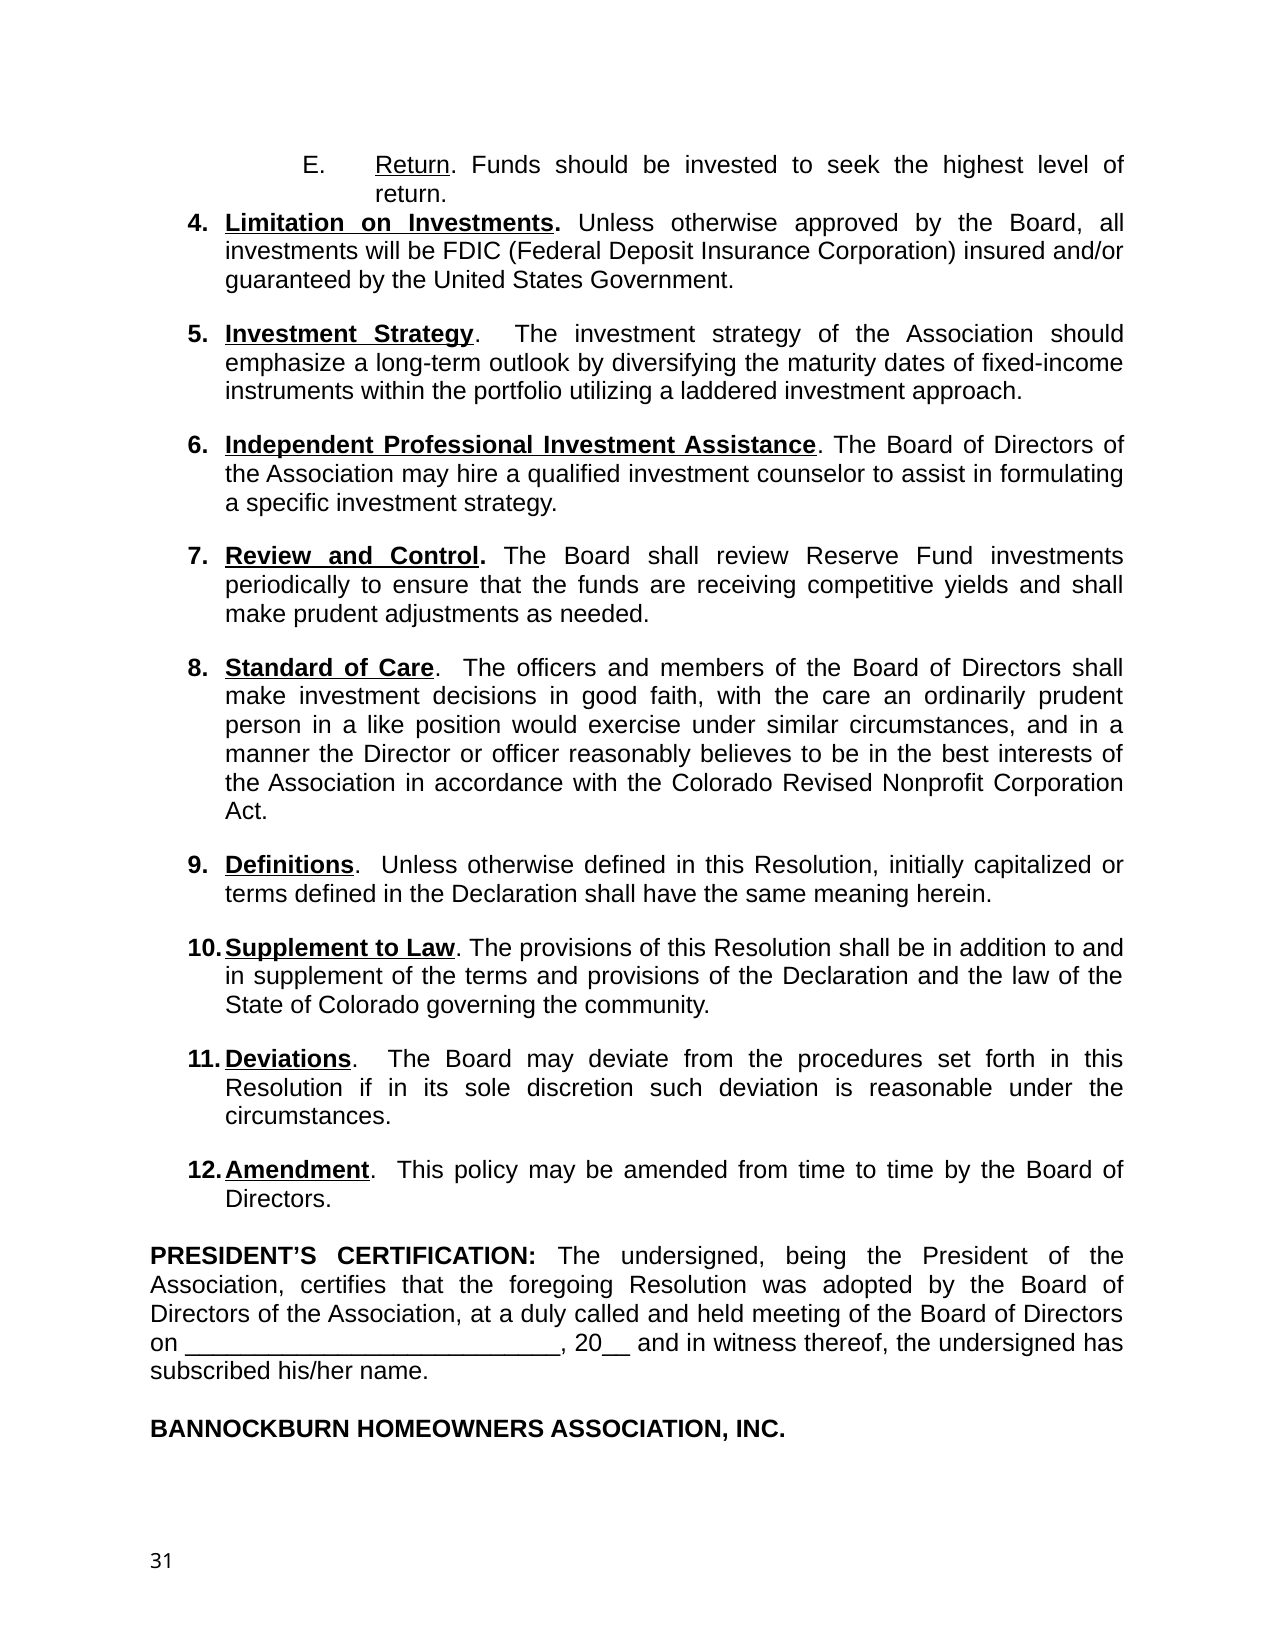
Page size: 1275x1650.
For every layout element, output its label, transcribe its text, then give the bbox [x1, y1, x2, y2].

list Independent Professional Investment Assistance. The Board of Directors of the Association may hire a qualified investment counselor to assist in formulating a specific investment strategy. [187, 430, 1125, 516]
list Supplement to Law. The provisions of this Resolution shall be in addition to and in supplement of the terms and provisions of the Declaration and the law of the State of Colorado governing the community. [187, 932, 1125, 1019]
list Limitation on Investments. Unless otherwise approved by the Board, all investments will be FDIC (Federal Deposit Insurance Corporation) insured and/or guaranteed by the United States Government. [187, 207, 1125, 294]
list Standard of Care. The officers and members of the Board of Directors shall make investment decisions in good faith, with the care an ordinarily prudent person in a like position would exercise under similar circumstances, and in a manner the Director or officer reasonably believes to be in the best interests of the Association in accordance with the Colorado Revised Nonprofit Corporation Act. [187, 652, 1125, 825]
text BANNOCKBURN HOMEOWNERS ASSOCIATION, INC. [150, 1414, 1125, 1442]
list Review and Control. The Board shall review Reserve Fund investments periodically to ensure that the funds are receiving competitive yields and shall make prudent adjustments as needed. [187, 541, 1125, 627]
list Amendment. This policy may be amended from time to time by the Board of Directors. [187, 1155, 1125, 1212]
list Deviations. The Board may deviate from the procedures set forth in this Resolution if in its sole discretion such deviation is reasonable under the circumstances. [187, 1044, 1125, 1130]
list Return. Funds should be invested to seek the highest level of return. [302, 150, 1125, 207]
list Investment Strategy. The investment strategy of the Association should emphasize a long-term outlook by diversifying the maturity dates of fixed-income instruments within the portfolio utilizing a laddered investment approach. [187, 319, 1125, 405]
text PRESIDENT’S CERTIFICATION: The undersigned, being the President of the Association, certifies that the foregoing Resolution was adopted by the Board of Directors of the Association, at a duly called and held meeting of the Board of Directors on ___________________________, 20__ and in witness thereof, the undersigned has subscribed his/her name. [150, 1241, 1125, 1385]
list Definitions. Unless otherwise defined in this Resolution, initially capitalized or terms defined in the Declaration shall have the same meaning herein. [187, 850, 1125, 907]
